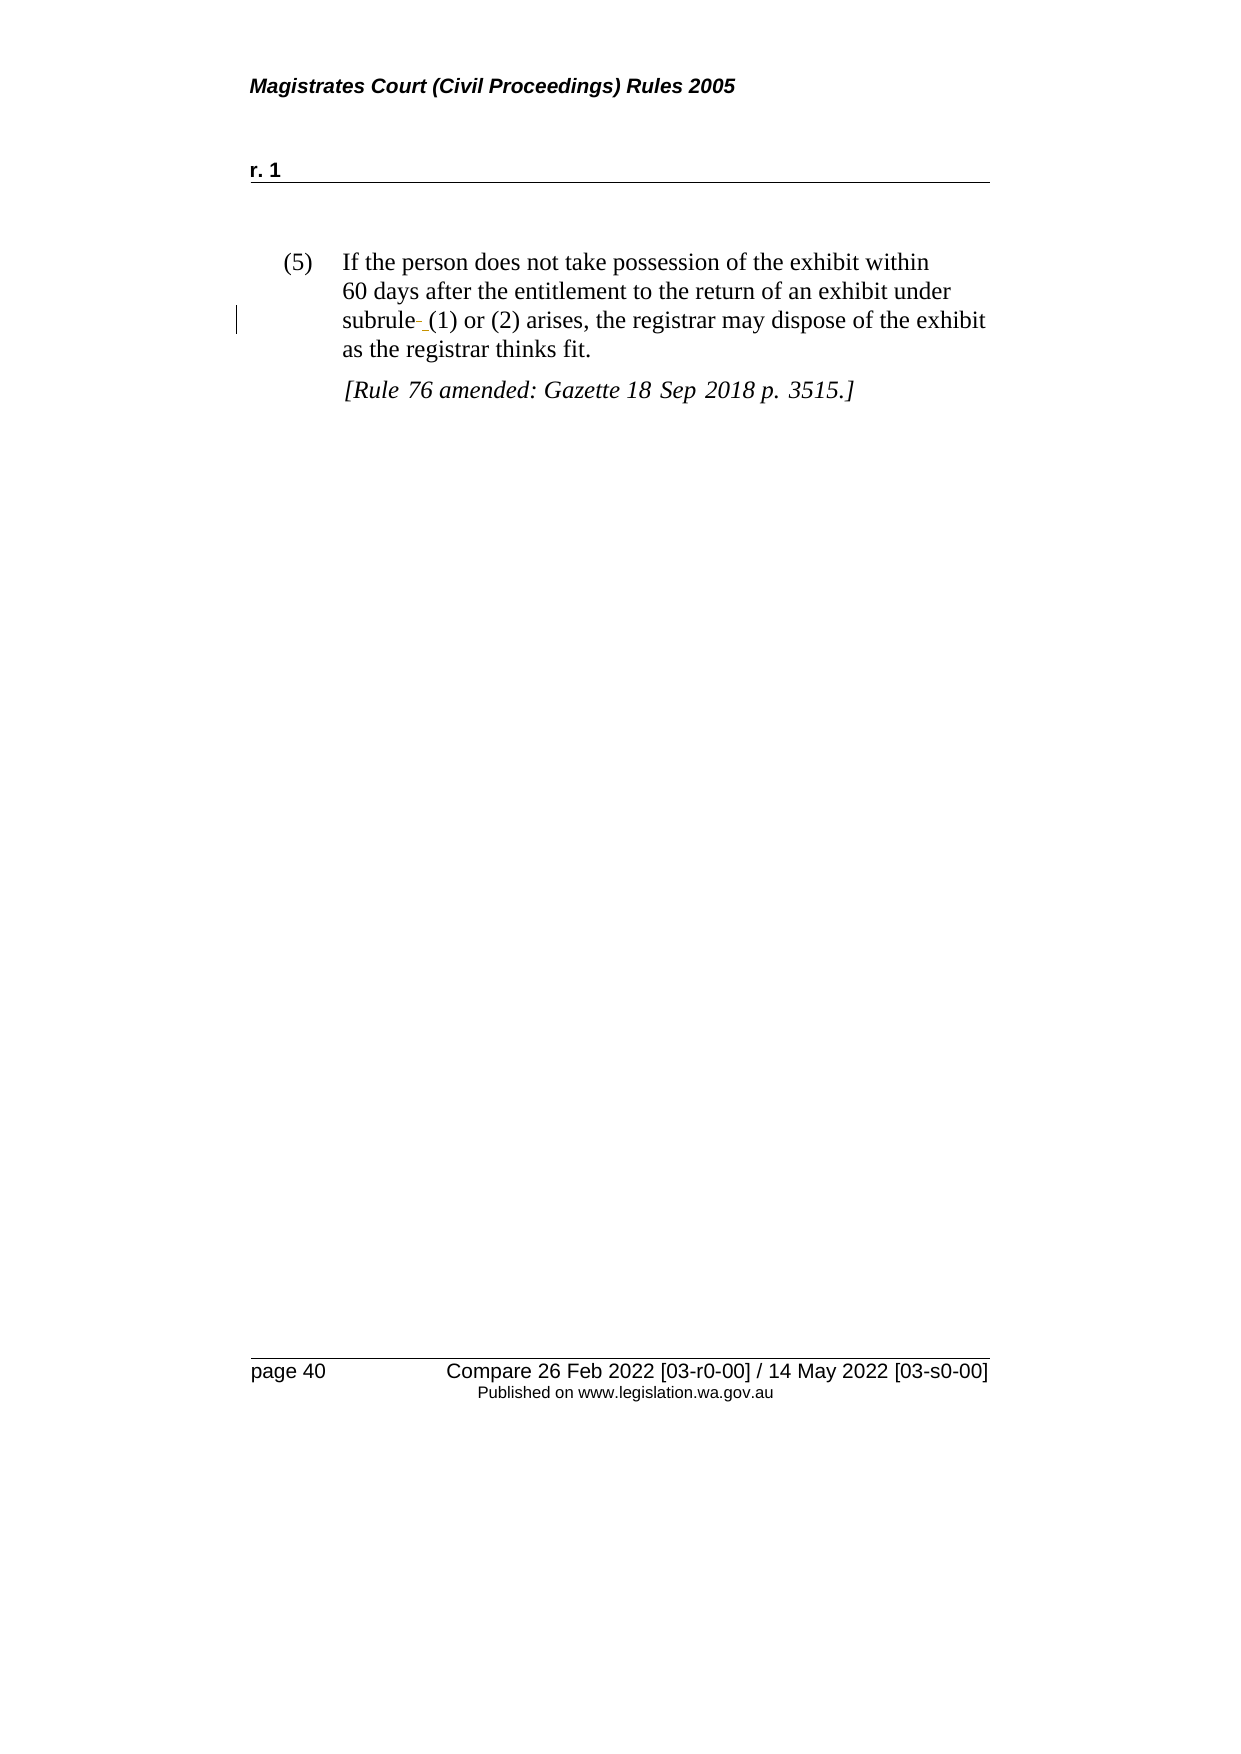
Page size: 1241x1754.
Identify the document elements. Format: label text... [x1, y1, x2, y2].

text [Rule 76 amended: Gazette 18 Sep 2018 p. 3515.] [251, 375, 990, 404]
text (5) If the person does not take possession of the exhibit within 60 days after the entitlement to the return of an exhibit under subrule(1) or (2) arises, the registrar may dispose of the exhibit as the registrar thinks fit. [251, 247, 990, 362]
